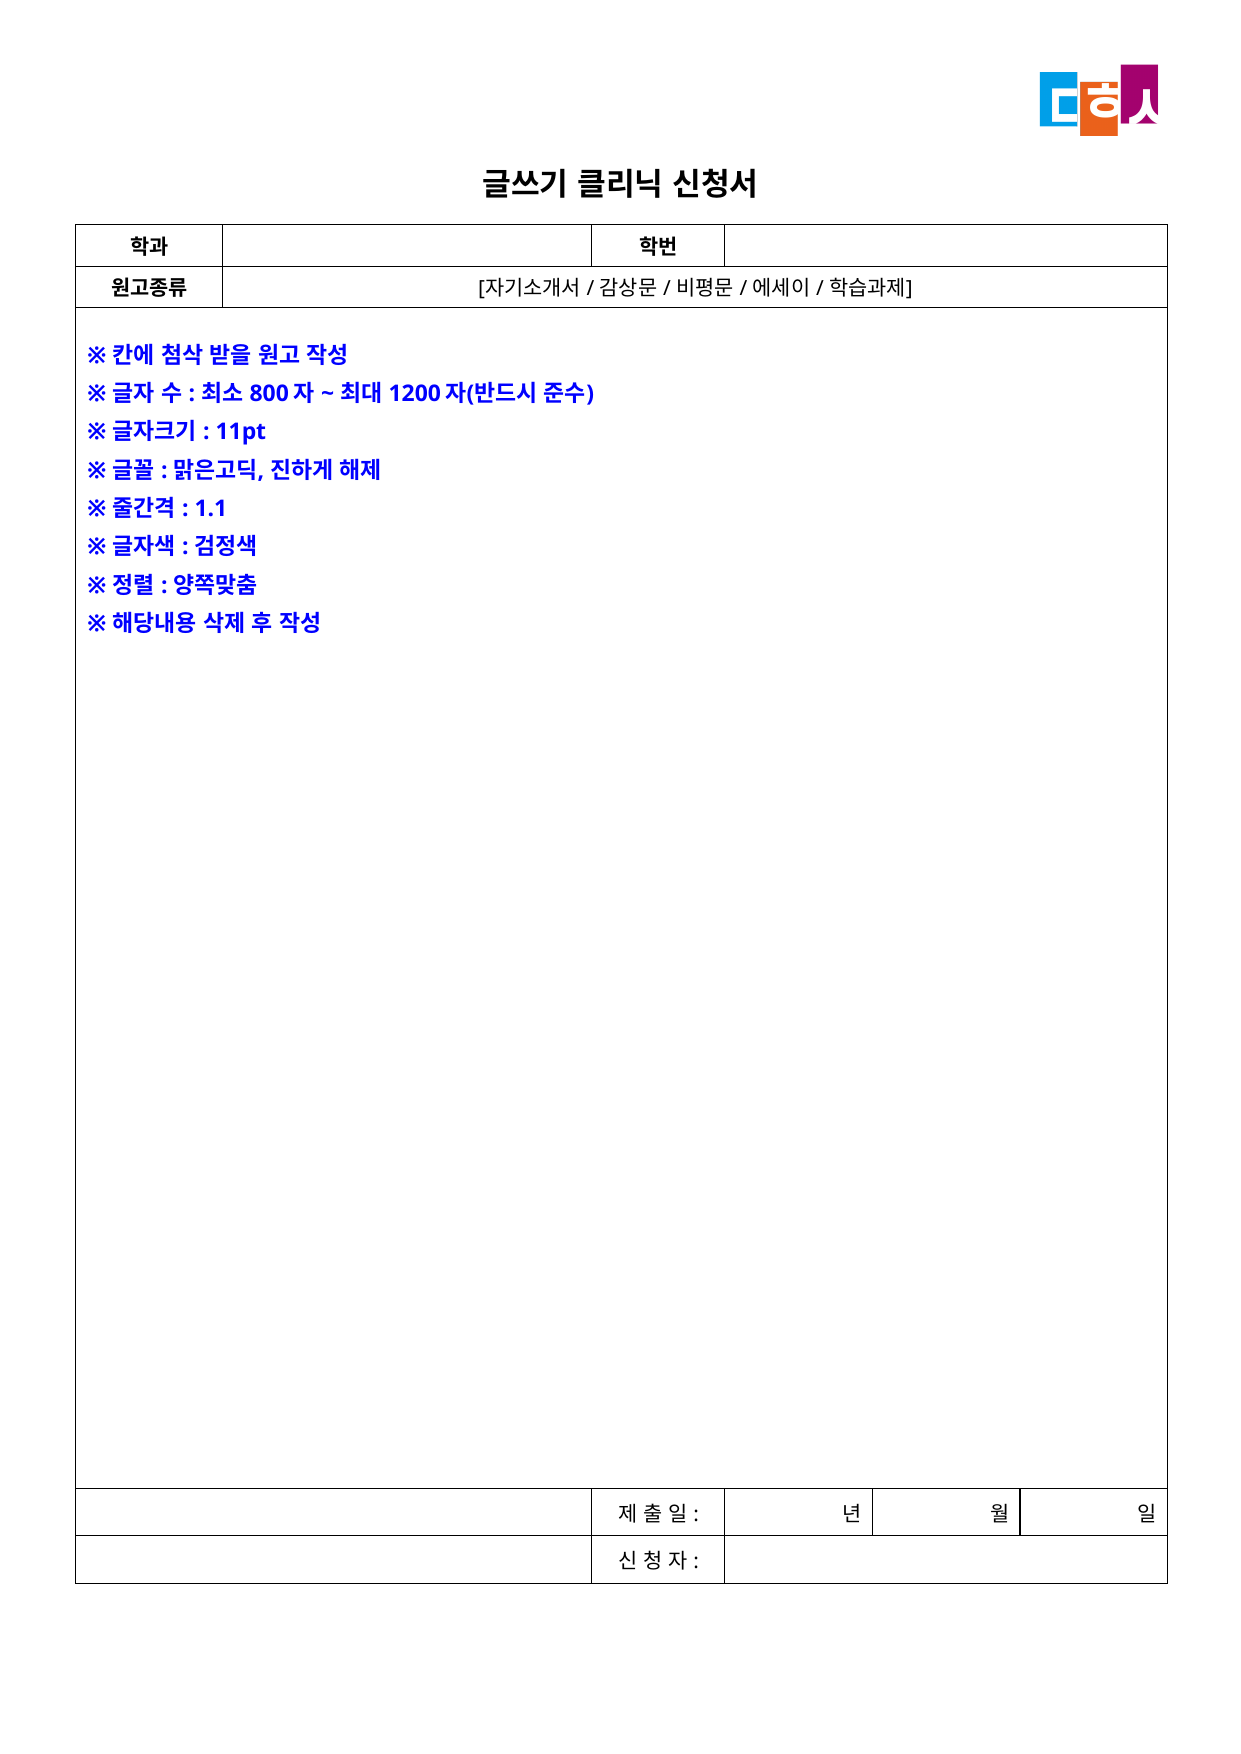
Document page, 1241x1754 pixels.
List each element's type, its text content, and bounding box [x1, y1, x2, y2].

table_cell 일 [1021, 1489, 1167, 1535]
table_header [725, 225, 1167, 266]
table_cell ※ 칸에 첨삭 받을 원고 작성 ※ 글자 수 : 최소 800자 ~ 최대 1200자(반드시 준수) ※ 글자크기 : 11pt ※ 글꼴 : 맑은고딕, 진하게 해제 ※ 줄간격 : 1.1 ※ 글자색 : 검정색 ※ 정렬 : 양쪽맞춤 ※ 해당내용 삭제 후 작성 [76, 308, 1167, 1488]
table_cell [725, 1536, 1167, 1583]
table_cell 년 [725, 1489, 872, 1535]
table_header 학과 [76, 225, 222, 266]
table_cell [자기소개서 / 감상문 / 비평문 / 에세이 / 학습과제] [223, 267, 1167, 307]
table_cell 신 청 자 : [592, 1536, 724, 1583]
table_header 학번 [592, 225, 724, 266]
picture [1034, 59, 1166, 141]
table_cell 원고종류 [76, 267, 222, 307]
table_header [223, 225, 591, 266]
table_cell 제 출 일 : [592, 1489, 724, 1535]
text 글쓰기 클리닉 신청서 [75, 159, 1165, 204]
table_cell [76, 1489, 591, 1535]
table_cell 월 [873, 1489, 1019, 1535]
table_cell [76, 1536, 591, 1583]
